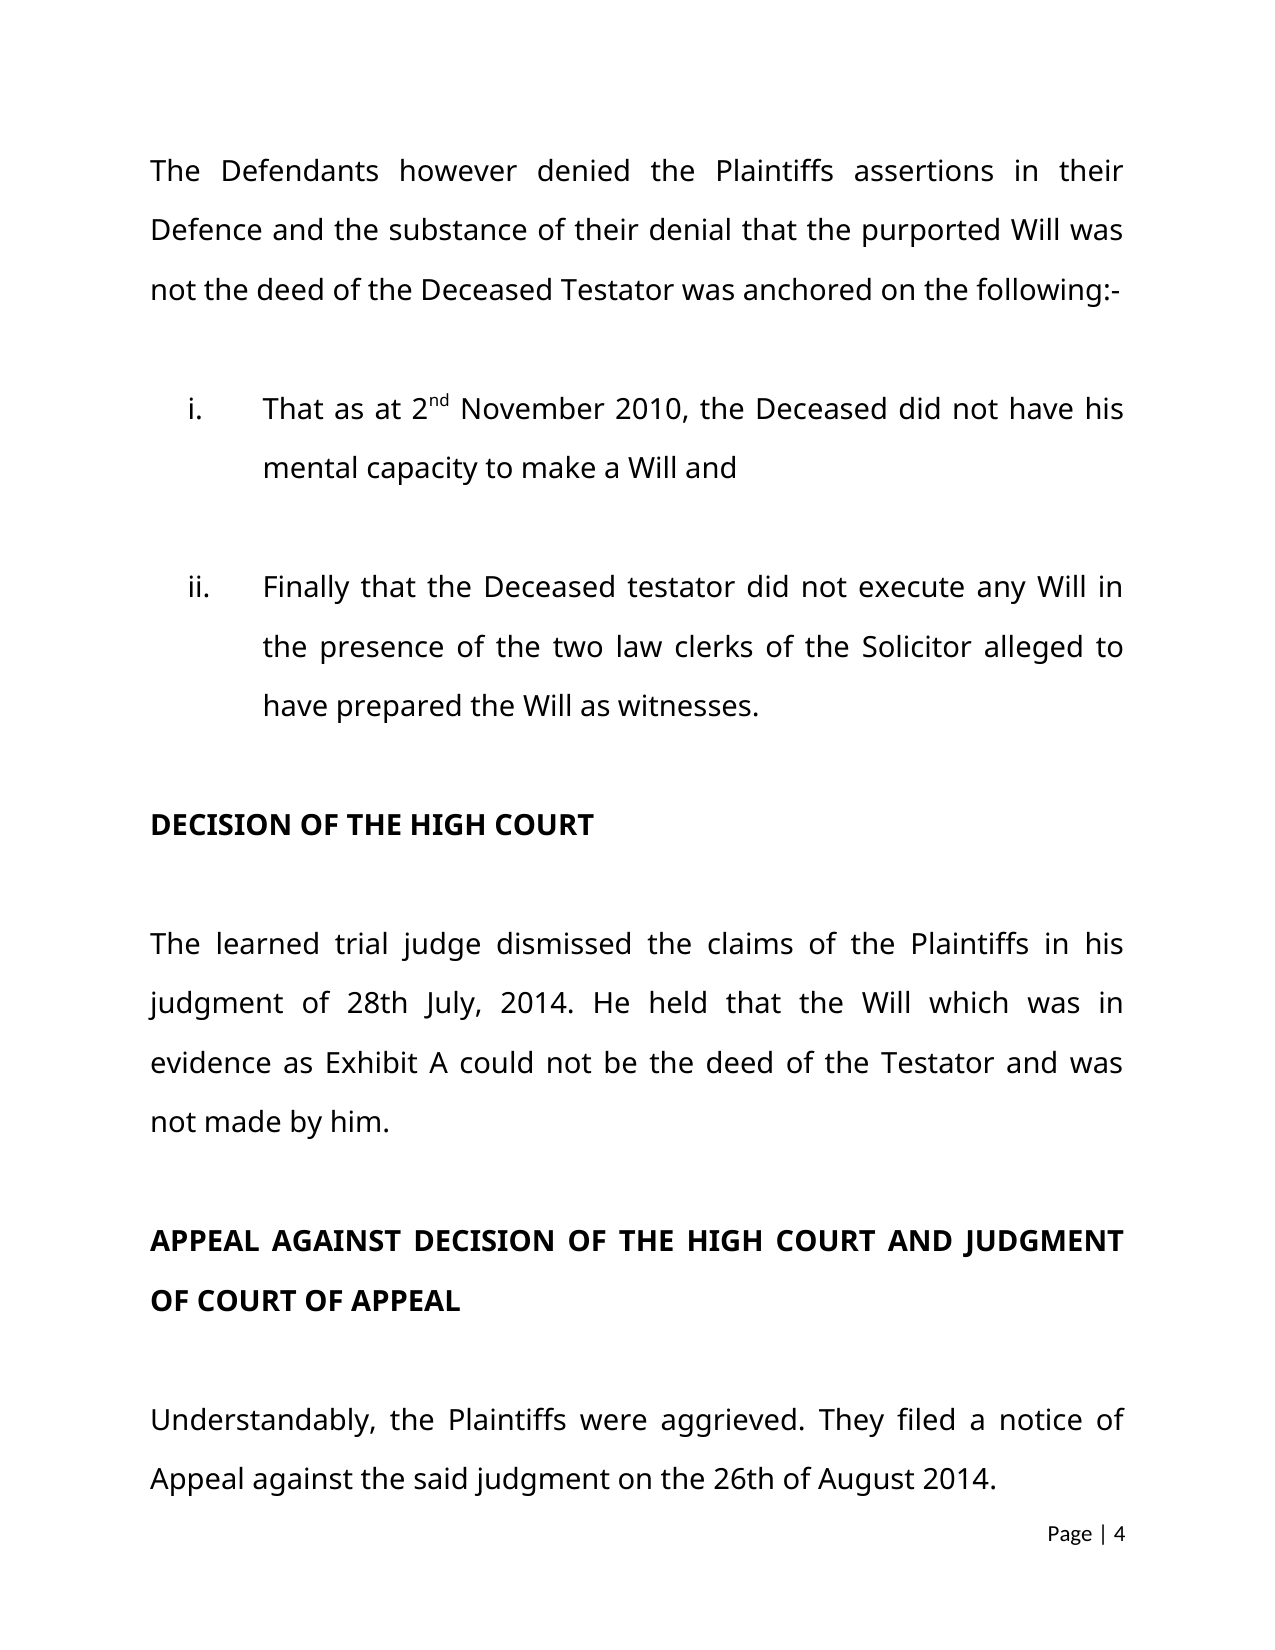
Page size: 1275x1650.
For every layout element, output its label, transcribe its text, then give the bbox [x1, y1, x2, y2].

text The Defendants however denied the Plaintiffs assertions in their Defence and the substance of their denial that the purported Will was not the deed of the Deceased Testator was anchored on the following:- [150, 150, 1125, 309]
text Understandably, the Plaintiffs were aggrieved. They filed a notice of Appeal against the said judgment on the 26th of August 2014. [150, 1399, 1125, 1498]
text DECISION OF THE HIGH COURT [150, 804, 1125, 844]
text APPEAL AGAINST DECISION OF THE HIGH COURT AND JUDGMENT OF COURT OF APPEAL [150, 1221, 1125, 1320]
text The learned trial judge dismissed the claims of the Plaintiffs in his judgment of 28th July, 2014. He held that the Will which was in evidence as Exhibit A could not be the deed of the Testator and was not made by him. [150, 923, 1125, 1141]
list Finally that the Deceased testator did not execute any Will in the presence of the two law clerks of the Solicitor alleged to have prepared the Will as witnesses. [187, 566, 1125, 725]
list That as at 2nd November 2010, the Deceased did not have his mental capacity to make a Will and [187, 388, 1125, 487]
